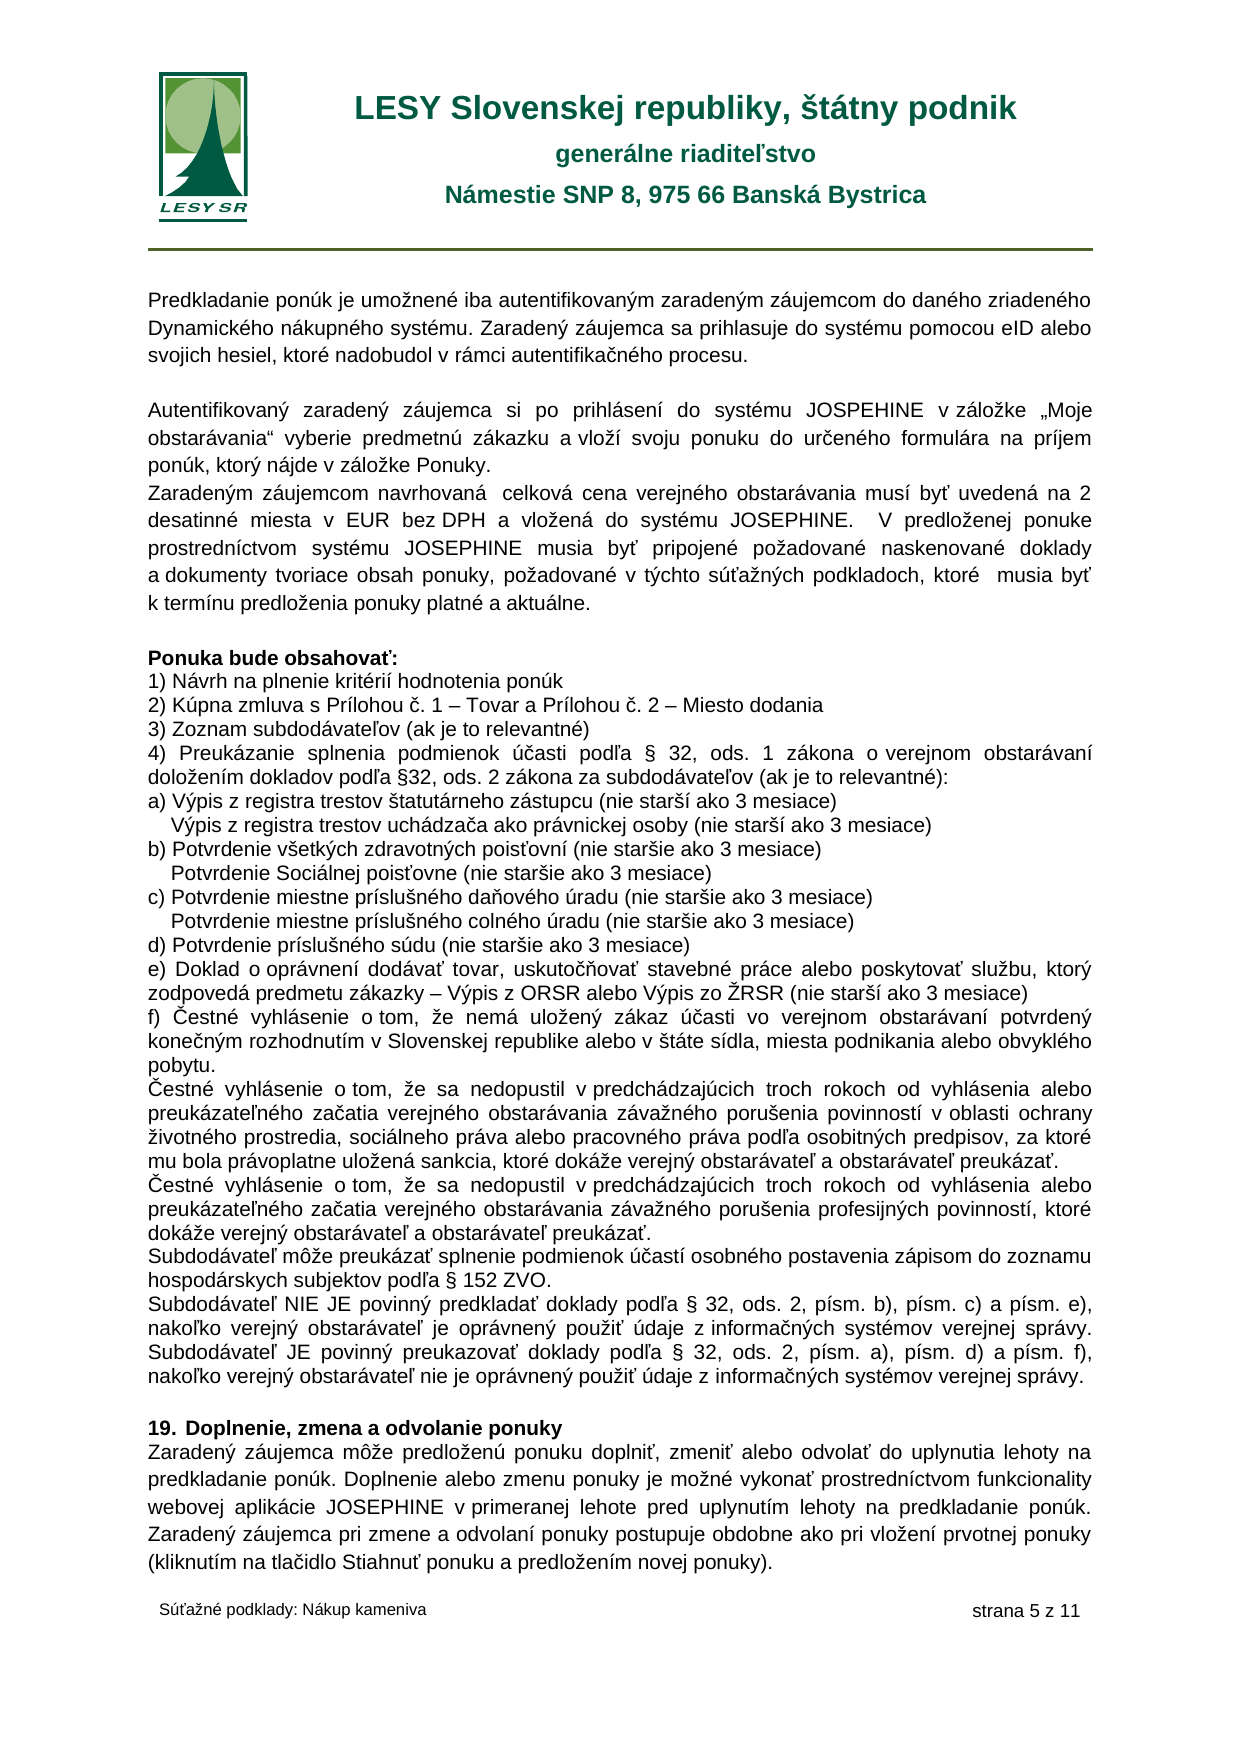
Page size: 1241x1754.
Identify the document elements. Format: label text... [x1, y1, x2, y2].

text Výpis z registra trestov uchádzača ako právnickej osoby (nie starší ako 3 mesiace) [148, 813, 1093, 837]
text Zaradeným záujemcom navrhovaná celková cena verejného obstarávania musí byť uvedená na 2 desatinné miesta v EUR bez DPH a vložená do systému JOSEPHINE. V predloženej ponuke prostredníctvom systému JOSEPHINE musia byť pripojené požadované naskenované doklady a dokumenty tvoriace obsah ponuky, požadované v týchto súťažných podkladoch, ktoré musia byť k termínu predloženia ponuky platné a aktuálne. [148, 480, 1093, 614]
text e) Doklad o oprávnení dodávať tovar, uskutočňovať stavebné práce alebo poskytovať službu, ktorý zodpovedá predmetu zákazky – Výpis z ORSR alebo Výpis zo ŽRSR (nie starší ako 3 mesiace) [148, 957, 1093, 1005]
text c) Potvrdenie miestne príslušného daňového úradu (nie staršie ako 3 mesiace) [148, 885, 1093, 909]
text Potvrdenie miestne príslušného colného úradu (nie staršie ako 3 mesiace) [148, 909, 1093, 933]
text 3) Zoznam subdodávateľov (ak je to relevantné) [148, 717, 1093, 741]
text Subdodávateľ NIE JE povinný predkladať doklady podľa § 32, ods. 2, písm. b), písm. c) a písm. e), nakoľko verejný obstarávateľ je oprávnený použiť údaje z informačných systémov verejnej správy. Subdodávateľ JE povinný preukazovať doklady podľa § 32, ods. 2, písm. a), písm. d) a písm. f), nakoľko verejný obstarávateľ nie je oprávnený použiť údaje z informačných systémov verejnej správy. [148, 1292, 1093, 1388]
text a) Výpis z registra trestov štatutárneho zástupcu (nie starší ako 3 mesiace) [148, 789, 1093, 813]
text Čestné vyhlásenie o tom, že sa nedopustil v predchádzajúcich troch rokoch od vyhlásenia alebo preukázateľného začatia verejného obstarávania závažného porušenia profesijných povinností, ktoré dokáže verejný obstarávateľ a obstarávateľ preukázať. [148, 1172, 1093, 1244]
text Predkladanie ponúk je umožnené iba autentifikovaným zaradeným záujemcom do daného zriadeného Dynamického nákupného systému. Zaradený záujemca sa prihlasuje do systému pomocou eID alebo svojich hesiel, ktoré nadobudol v rámci autentifikačného procesu. [148, 288, 1093, 367]
text Autentifikovaný zaradený záujemca si po prihlásení do systému JOSPEHINE v záložke „Moje obstarávania“ vyberie predmetnú zákazku a vloží svoju ponuku do určeného formulára na príjem ponúk, ktorý nájde v záložke Ponuky. [148, 398, 1093, 477]
text Subdodávateľ môže preukázať splnenie podmienok účastí osobného postavenia zápisom do zoznamu hospodárskych subjektov podľa § 152 ZVO. [148, 1244, 1093, 1292]
text b) Potvrdenie všetkých zdravotných poisťovní (nie staršie ako 3 mesiace) [148, 837, 1093, 861]
list Doplnenie, zmena a odvolanie ponuky [148, 1416, 1093, 1439]
text d) Potvrdenie príslušného súdu (nie staršie ako 3 mesiace) [148, 933, 1093, 957]
text 2) Kúpna zmluva s Prílohou č. 1 – Tovar a Prílohou č. 2 – Miesto dodania [148, 693, 1093, 717]
text Zaradený záujemca môže predloženú ponuku doplniť, zmeniť alebo odvolať do uplynutia lehoty na predkladanie ponúk. Doplnenie alebo zmenu ponuky je možné vykonať prostredníctvom funkcionality webovej aplikácie JOSEPHINE v primeranej lehote pred uplynutím lehoty na predkladanie ponúk. Zaradený záujemca pri zmene a odvolaní ponuky postupuje obdobne ako pri vložení prvotnej ponuky (kliknutím na tlačidlo Stiahnuť ponuku a predložením novej ponuky). [148, 1439, 1093, 1573]
text f) Čestné vyhlásenie o tom, že nemá uložený zákaz účasti vo verejnom obstarávaní potvrdený konečným rozhodnutím v Slovenskej republike alebo v štáte sídla, miesta podnikania alebo obvyklého pobytu. [148, 1005, 1093, 1077]
text Ponuka bude obsahovať: [148, 645, 1093, 669]
text Čestné vyhlásenie o tom, že sa nedopustil v predchádzajúcich troch rokoch od vyhlásenia alebo preukázateľného začatia verejného obstarávania závažného porušenia povinností v oblasti ochrany životného prostredia, sociálneho práva alebo pracovného práva podľa osobitných predpisov, za ktoré mu bola právoplatne uložená sankcia, ktoré dokáže verejný obstarávateľ a obstarávateľ preukázať. [148, 1077, 1093, 1172]
text 4) Preukázanie splnenia podmienok účasti podľa § 32, ods. 1 zákona o verejnom obstarávaní doložením dokladov podľa §32, ods. 2 zákona za subdodávateľov (ak je to relevantné): [148, 741, 1093, 789]
text Potvrdenie Sociálnej poisťovne (nie staršie ako 3 mesiace) [148, 861, 1093, 885]
text 1) Návrh na plnenie kritérií hodnotenia ponúk [148, 669, 1093, 693]
